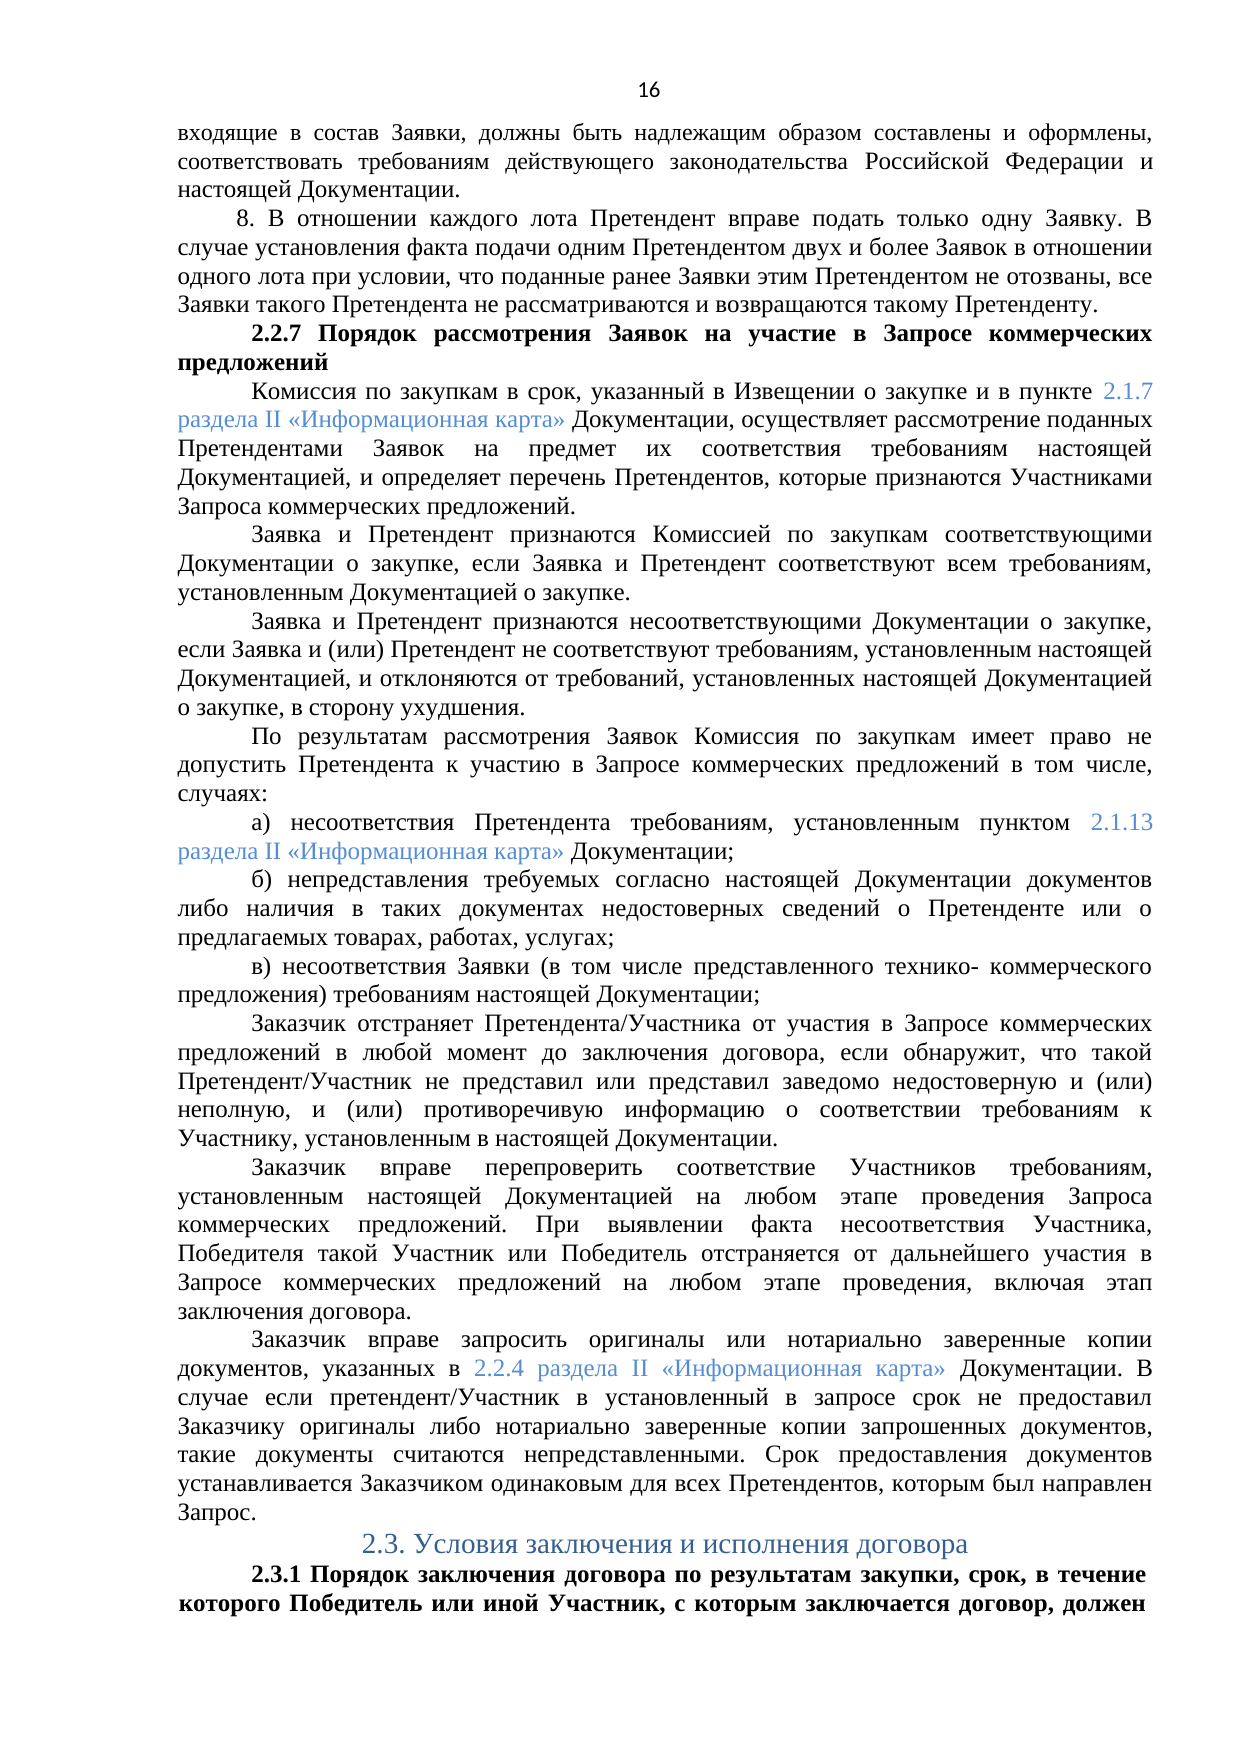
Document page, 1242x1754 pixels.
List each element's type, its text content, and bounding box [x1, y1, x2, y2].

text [177, 118, 1153, 203]
text Заказчик вправе запросить оригиналы или нотариально заверенные копии документов, указанных в 2.2.4 раздела II «Информационная карта» Документации. В случае если претендент/Участник в установленный в запросе срок не предоставил Заказчику оригиналы либо нотариально заверенные копии запрошенных документов, такие документы считаются непредставленными. Срок предоставления документов устанавливается Заказчиком одинаковым для всех Претендентов, которым был направлен Запрос. [177, 1324, 1153, 1526]
text 2.2.7 Порядок рассмотрения Заявок на участие в Запросе коммерческих предложений [177, 318, 1153, 376]
text а) несоответствия Претендента требованиям, установленным пунктом 2.1.13 раздела II «Информационная карта» Документации; [177, 807, 1153, 864]
text Заявка и Претендент признаются Комиссией по закупкам соответствующими Документации о закупке, если Заявка и Претендент соответствуют всем требованиям, установленным Документацией о закупке. [177, 519, 1153, 606]
subtitle 2.3. Условия заключения и исполнения договора [177, 1526, 1153, 1559]
text б) непредставления требуемых согласно настоящей Документации документов либо наличия в таких документах недостоверных сведений о Претенденте или о предлагаемых товарах, работах, услугах; [177, 864, 1153, 951]
text Комиссия по закупкам в срок, указанный в Извещении о закупке и в пункте 2.1.7 раздела II «Информационная карта» Документации, осуществляет рассмотрение поданных Претендентами Заявок на предмет их соответствия требованиям настоящей Документацией, и определяет перечень Претендентов, которые признаются Участниками Запроса коммерческих предложений. [177, 376, 1153, 519]
text Заказчик отстраняет Претендента/Участника от участия в Запросе коммерческих предложений в любой момент до заключения договора, если обнаружит, что такой Претендент/Участник не представил или представил заведомо недостоверную и (или) неполную, и (или) противоречивую информацию о соответствии требованиям к Участнику, установленным в настоящей Документации. [177, 1008, 1153, 1152]
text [178, 1559, 1147, 1617]
text в) несоответствия Заявки (в том числе представленного технико- коммерческого предложения) требованиям настоящей Документации; [177, 951, 1153, 1008]
text Заявка и Претендент признаются несоответствующими Документации о закупке, если Заявка и (или) Претендент не соответствуют требованиям, установленным настоящей Документацией, и отклоняются от требований, установленных настоящей Документацией о закупке, в сторону ухудшения. [177, 606, 1153, 721]
text 8. В отношении каждого лота Претендент вправе подать только одну Заявку. В случае установления факта подачи одним Претендентом двух и более Заявок в отношении одного лота при условии, что поданные ранее Заявки этим Претендентом не отозваны, все Заявки такого Претендента не рассматриваются и возвращаются такому Претенденту. [177, 203, 1153, 318]
text По результатам рассмотрения Заявок Комиссия по закупкам имеет право не допустить Претендента к участию в Запросе коммерческих предложений в том числе, случаях: [177, 721, 1153, 807]
text Заказчик вправе перепроверить соответствие Участников требованиям, установленным настоящей Документацией на любом этапе проведения Запроса коммерческих предложений. При выявлении факта несоответствия Участника, Победителя такой Участник или Победитель отстраняется от дальнейшего участия в Запросе коммерческих предложений на любом этапе проведения, включая этап заключения договора. [177, 1152, 1153, 1324]
